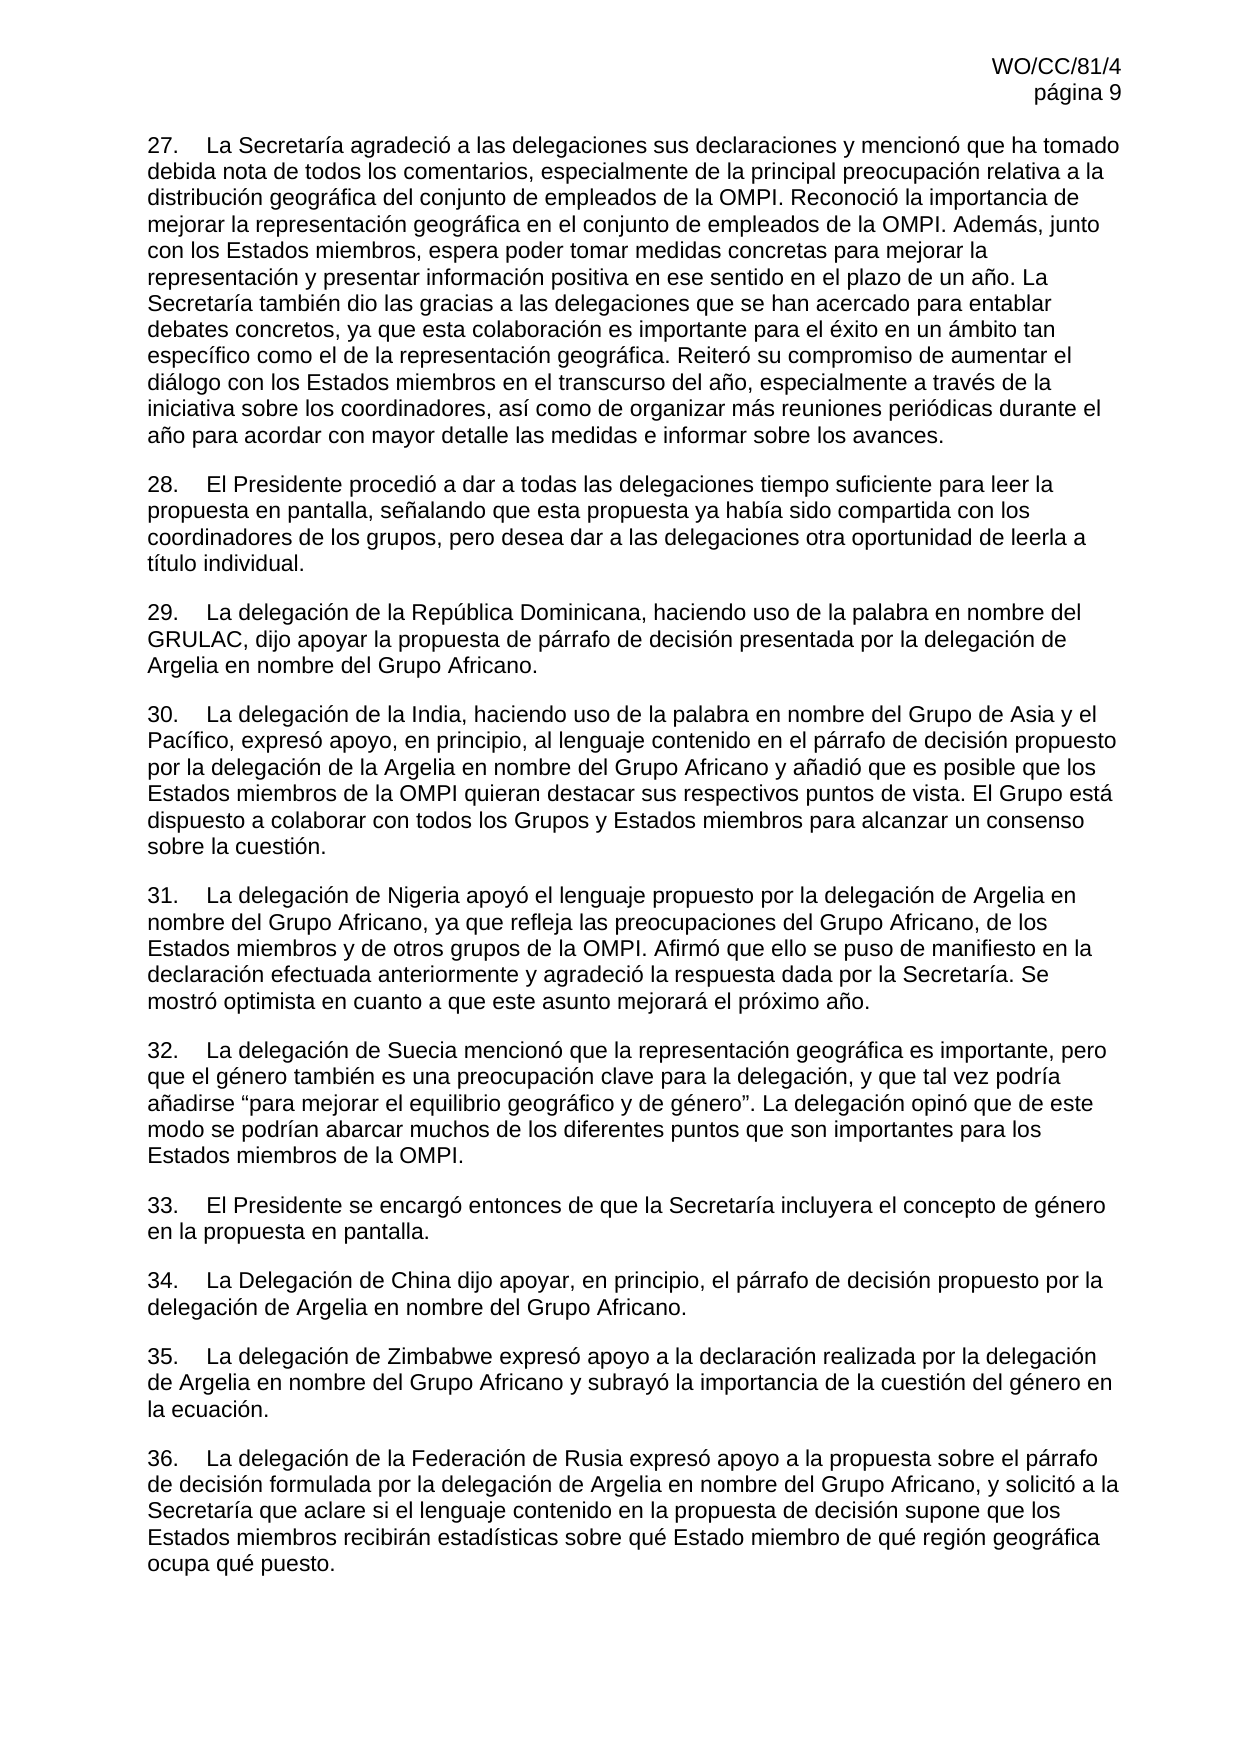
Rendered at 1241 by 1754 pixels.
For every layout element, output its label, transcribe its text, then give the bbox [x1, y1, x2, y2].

text El Presidente procedió a dar a todas las delegaciones tiempo suficiente para leer la propuesta en pantalla, señalando que esta propuesta ya había sido compartida con los coordinadores de los grupos, pero desea dar a las delegaciones otra oportunidad de leerla a título individual. [147, 471, 1121, 576]
text La delegación de Zimbabwe expresó apoyo a la declaración realizada por la delegación de Argelia en nombre del Grupo Africano y subrayó la importancia de la cuestión del género en la ecuación. [147, 1343, 1121, 1422]
text La delegación de Nigeria apoyó el lenguaje propuesto por la delegación de Argelia en nombre del Grupo Africano, ya que refleja las preocupaciones del Grupo Africano, de los Estados miembros y de otros grupos de la OMPI. Afirmó que ello se puso de manifiesto en la declaración efectuada anteriormente y agradeció la respuesta dada por la Secretaría. Se mostró optimista en cuanto a que este asunto mejorará el próximo año. [147, 882, 1121, 1014]
text La Delegación de China dijo apoyar, en principio, el párrafo de decisión propuesto por la delegación de Argelia en nombre del Grupo Africano. [147, 1267, 1121, 1320]
text La Secretaría agradeció a las delegaciones sus declaraciones y mencionó que ha tomado debida nota de todos los comentarios, especialmente de la principal preocupación relativa a la distribución geográfica del conjunto de empleados de la OMPI. Reconoció la importancia de mejorar la representación geográfica en el conjunto de empleados de la OMPI. Además, junto con los Estados miembros, espera poder tomar medidas concretas para mejorar la representación y presentar información positiva en ese sentido en el plazo de un año. La Secretaría también dio las gracias a las delegaciones que se han acercado para entablar debates concretos, ya que esta colaboración es importante para el éxito en un ámbito tan específico como el de la representación geográfica. Reiteró su compromiso de aumentar el diálogo con los Estados miembros en el transcurso del año, especialmente a través de la iniciativa sobre los coordinadores, así como de organizar más reuniones periódicas durante el año para acordar con mayor detalle las medidas e informar sobre los avances. [147, 132, 1121, 448]
text La delegación de la Federación de Rusia expresó apoyo a la propuesta sobre el párrafo de decisión formulada por la delegación de Argelia en nombre del Grupo Africano, y solicitó a la Secretaría que aclare si el lenguaje contenido en la propuesta de decisión supone que los Estados miembros recibirán estadísticas sobre qué Estado miembro de qué región geográfica ocupa qué puesto. [147, 1445, 1121, 1577]
text La delegación de Suecia mencionó que la representación geográfica es importante, pero que el género también es una preocupación clave para la delegación, y que tal vez podría añadirse “para mejorar el equilibrio geográfico y de género”. La delegación opinó que de este modo se podrían abarcar muchos de los diferentes puntos que son importantes para los Estados miembros de la OMPI. [147, 1037, 1121, 1169]
text La delegación de la República Dominicana, haciendo uso de la palabra en nombre del GRULAC, dijo apoyar la propuesta de párrafo de decisión presentada por la delegación de Argelia en nombre del Grupo Africano. [147, 599, 1121, 678]
text El Presidente se encargó entonces de que la Secretaría incluyera el concepto de género en la propuesta en pantalla. [147, 1192, 1121, 1244]
text La delegación de la India, haciendo uso de la palabra en nombre del Grupo de Asia y el Pacífico, expresó apoyo, en principio, al lenguaje contenido en el párrafo de decisión propuesto por la delegación de la Argelia en nombre del Grupo Africano y añadió que es posible que los Estados miembros de la OMPI quieran destacar sus respectivos puntos de vista. El Grupo está dispuesto a colaborar con todos los Grupos y Estados miembros para alcanzar un consenso sobre la cuestión. [147, 701, 1121, 859]
